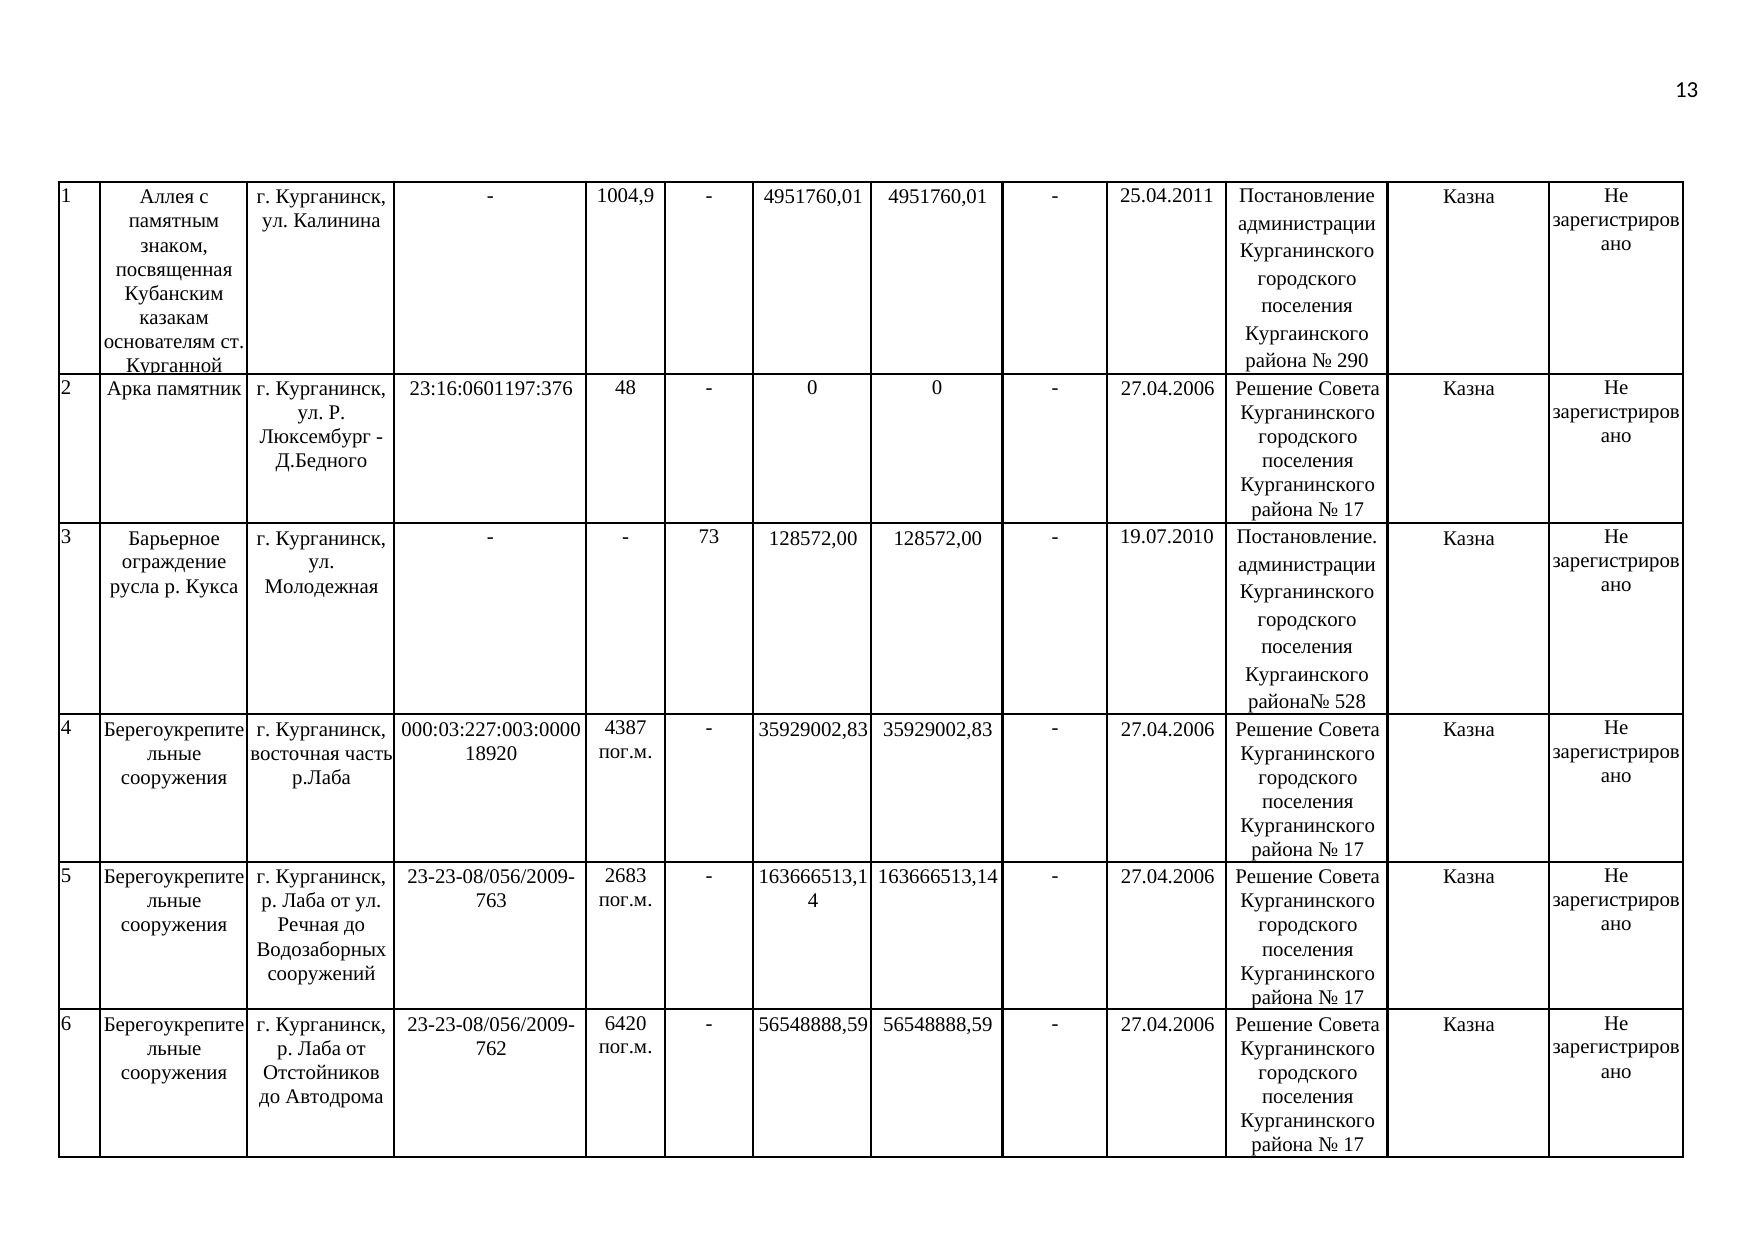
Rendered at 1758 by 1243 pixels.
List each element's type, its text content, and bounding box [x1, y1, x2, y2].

table_cell - [587, 524, 664, 713]
table_cell 1004,9 [587, 183, 664, 372]
table_cell г. Курганинск, ул. Р. Люксембург -Д.Бедного [248, 375, 393, 522]
table_cell г. Курганинск, р. Лаба от ул. Речная до Водозаборных сооружений [248, 863, 393, 1008]
table_cell - [666, 375, 752, 522]
table_cell 0 [754, 375, 870, 522]
table_cell Не зарегистрировано [1550, 1010, 1682, 1156]
table_cell 25.04.2011 [1108, 183, 1225, 372]
table_cell 128572,00 [872, 524, 1001, 713]
table_cell Казна [1389, 183, 1548, 372]
table_cell 0 [872, 375, 1001, 522]
table_cell - [666, 863, 752, 1008]
table_cell 27.04.2006 [1108, 375, 1225, 522]
table_cell Казна [1389, 1010, 1548, 1156]
table_cell г. Курганинск, ул. Молодежная [248, 524, 393, 713]
table_cell Постановление администрации Курганинского городского поселения Кургаинского района № 290 [1227, 183, 1386, 372]
table_cell Берегоукрепительные сооружения [101, 715, 246, 861]
table_cell 35929002,83 [754, 715, 870, 861]
table_cell - [666, 1010, 752, 1156]
table_cell 73 [666, 524, 752, 713]
table_cell Не зарегистрировано [1550, 524, 1682, 713]
table_cell 163666513,14 [754, 863, 870, 1008]
table_cell [60, 715, 99, 861]
table_cell - [1004, 1010, 1106, 1156]
table_cell 000:03:227:003:000018920 [395, 715, 585, 861]
table_cell г. Курганинск, восточная часть р.Лаба [248, 715, 393, 861]
table_cell 56548888,59 [872, 1010, 1001, 1156]
table_cell Казна [1389, 524, 1548, 713]
table_cell Решение Совета Курганинского городского поселения Курганинского района № 17 [1227, 715, 1386, 861]
table_cell Берегоукрепительные сооружения [101, 863, 246, 1008]
table_cell - [1004, 183, 1106, 372]
table_cell Казна [1389, 715, 1548, 861]
table_cell [60, 524, 99, 713]
table_cell Не зарегистрировано [1550, 715, 1682, 861]
table_cell г. Курганинск, ул. Калинина [248, 183, 393, 372]
table_cell [60, 183, 99, 372]
table_cell Казна [1389, 863, 1548, 1008]
table_cell - [1004, 863, 1106, 1008]
table_cell [60, 863, 99, 1008]
table_cell 23-23-08/056/2009-762 [395, 1010, 585, 1156]
table_cell Не зарегистрировано [1550, 375, 1682, 522]
table_cell 27.04.2006 [1108, 715, 1225, 861]
table_cell 4951760,01 [754, 183, 870, 372]
table_cell - [666, 715, 752, 861]
table_cell 4951760,01 [872, 183, 1001, 372]
table_cell 23:16:0601197:376 [395, 375, 585, 522]
table_cell 4387 пог.м. [587, 715, 664, 861]
table_cell 128572,00 [754, 524, 870, 713]
table_cell [60, 375, 99, 522]
table_cell - [1004, 715, 1106, 861]
table_cell - [395, 183, 585, 372]
table_cell 27.04.2006 [1108, 863, 1225, 1008]
table_cell Не зарегистрировано [1550, 863, 1682, 1008]
table_cell Не зарегистрировано [1550, 183, 1682, 372]
table_cell 163666513,14 [872, 863, 1001, 1008]
table_cell Решение Совета Курганинского городского поселения Курганинского района № 17 [1227, 375, 1386, 522]
table_cell 19.07.2010 [1108, 524, 1225, 713]
table_cell Казна [1389, 375, 1548, 522]
table_cell Арка памятник [101, 375, 246, 522]
table_cell Постановление. администрации Курганинского городского поселения Кургаинского района№ 528 [1227, 524, 1386, 713]
table_cell Аллея с памятным знаком, посвященная Кубанским казакам основателям ст. Курганной [101, 183, 246, 372]
table_cell Барьерное ограждение русла р. Кукса [101, 524, 246, 713]
table_cell Берегоукрепительные сооружения [101, 1010, 246, 1156]
table_cell - [395, 524, 585, 713]
table_cell 23-23-08/056/2009-763 [395, 863, 585, 1008]
table_cell 48 [587, 375, 664, 522]
table_cell 35929002,83 [872, 715, 1001, 861]
table_cell г. Курганинск, р. Лаба от Отстойников до Автодрома [248, 1010, 393, 1156]
table_cell 56548888,59 [754, 1010, 870, 1156]
table_cell 2683 пог.м. [587, 863, 664, 1008]
table_cell - [666, 183, 752, 372]
table_cell 27.04.2006 [1108, 1010, 1225, 1156]
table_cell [1227, 1010, 1386, 1156]
table_cell [60, 1010, 99, 1156]
table_cell 6420 пог.м. [587, 1010, 664, 1156]
table_cell - [1004, 524, 1106, 713]
table_cell Решение Совета Курганинского городского поселения Курганинского района № 17 [1227, 863, 1386, 1008]
table_cell - [1004, 375, 1106, 522]
